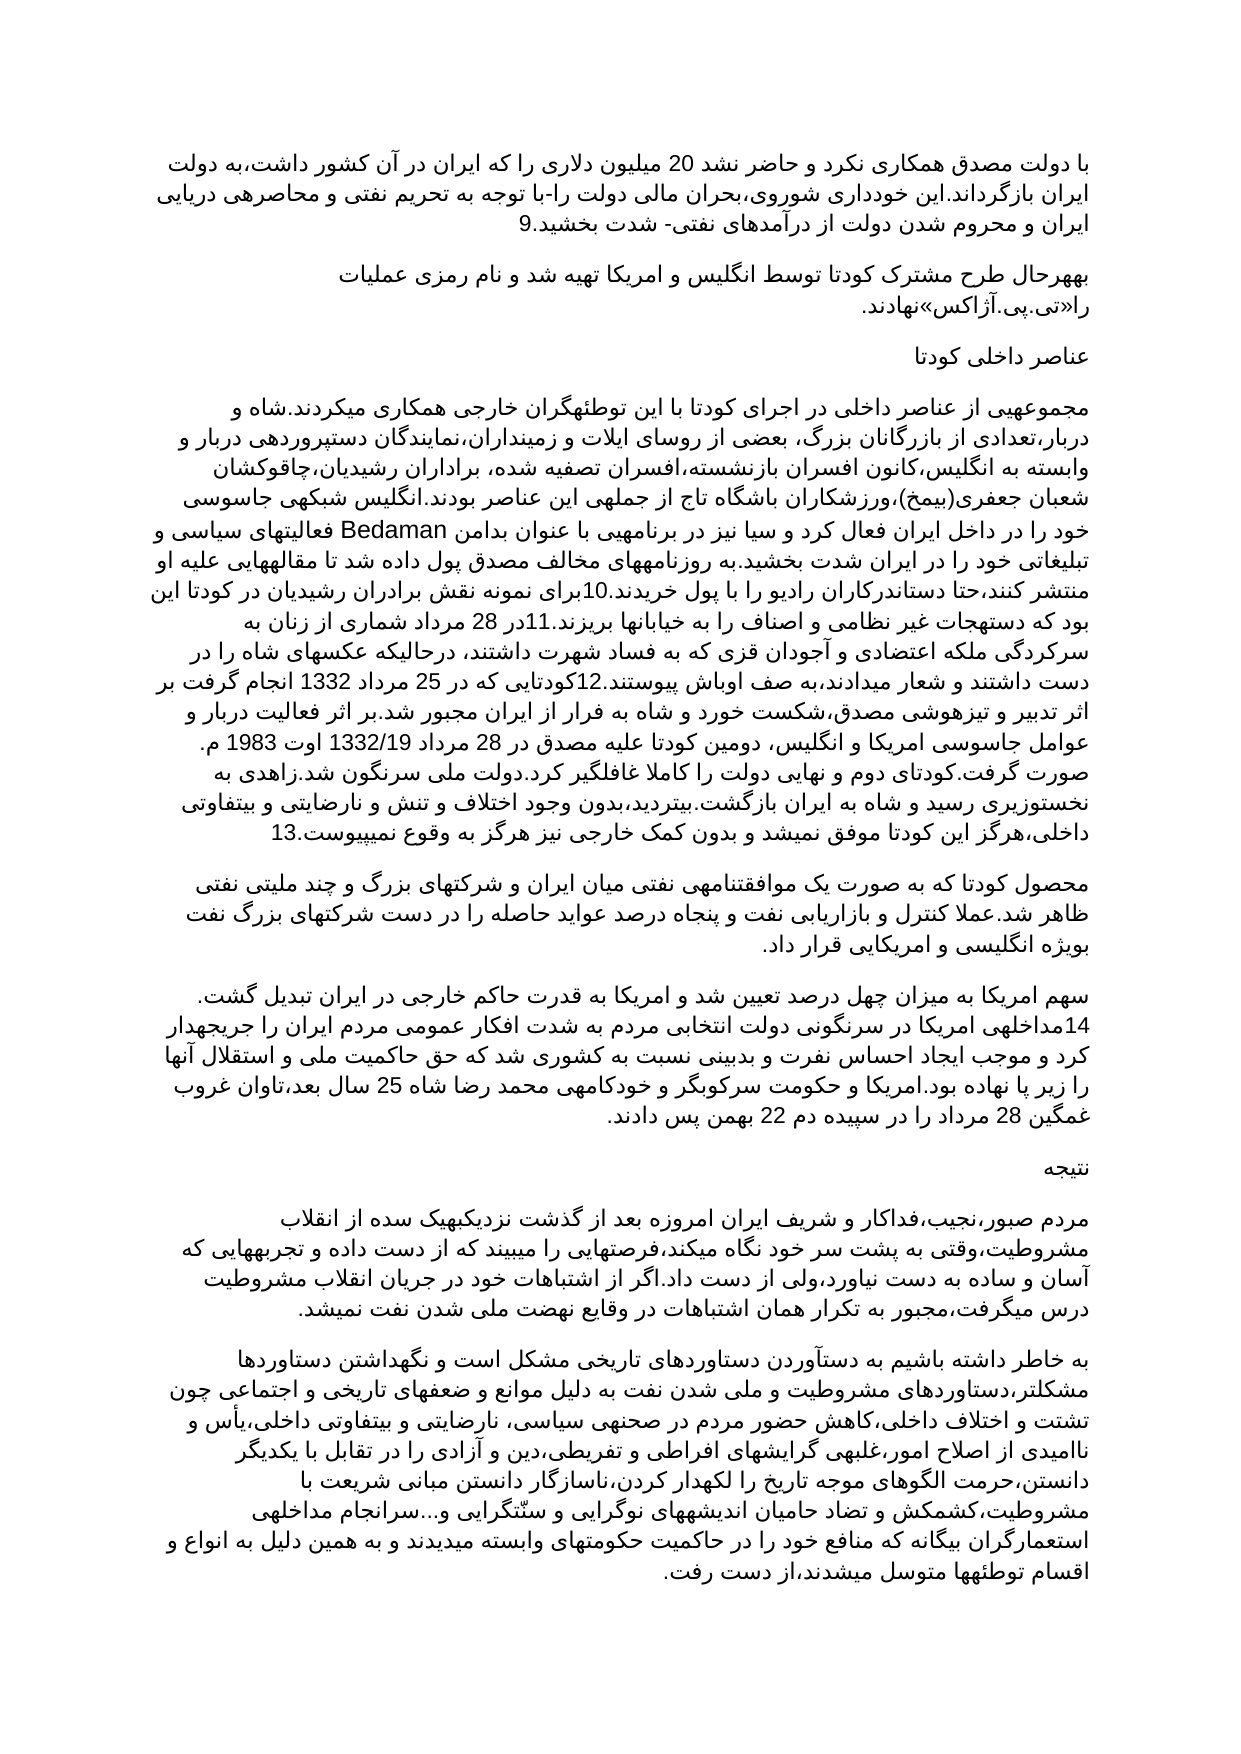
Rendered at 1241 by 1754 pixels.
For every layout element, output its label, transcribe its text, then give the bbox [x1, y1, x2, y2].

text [150, 150, 1090, 237]
text عناصر داخلی کودتا [150, 343, 1090, 369]
text مردم صبور،نجیب،فداکار و شریف ایران امروزه بعد از گذشت‏ نزدیک‏به‏یک سده از انقلاب مشروطیت،وقتی به پشت سر خود نگاه‏ می‏کند،فرصت‏هایی را می‏بیند که از دست داده و تجربه‏هایی که‏ آسان و ساده به دست نیاورد،ولی از دست داد.اگر از اشتباهات خود در جریان انقلاب مشروطیت درس می‏گرفت،مجبور به تکرار همان‏ اشتباهات در وقایع نهضت ملی شدن نفت نمی‏شد. [150, 1204, 1090, 1321]
text محصول کودتا که به صورت یک موافقت‏نامه‏ی نفتی میان ایران‏ و شرکت‏های بزرگ و چند ملیتی نفتی ظاهر شد.عملا کنترل و بازاریابی نفت و پنجاه درصد عواید حاصله را در دست شرکت‏های‏ بزرگ نفت بویژه انگلیسی و امریکایی قرار داد. [150, 870, 1090, 957]
text به‏هرحال طرح مشترک کودتا توسط انگلیس و امریکا تهیه شد و نام رمزی عملیات را«تی.پی.آژاکس»نهادند. [150, 261, 1090, 318]
text سهم امریکا به میزان چهل درصد تعیین شد و امریکا به قدرت‏ حاکم خارجی در ایران تبدیل گشت.14مداخله‏ی امریکا در سرنگونی‏ دولت انتخابی مردم به شدت افکار عمومی مردم ایران را جریجه‏دار کرد و موجب ایجاد احساس نفرت و بدبینی نسبت به کشوری شد که‏ حق حاکمیت ملی و استقلال آن‏ها را زیر پا نهاده بود.امریکا و حکومت سرکوب‏گر و خودکامه‏ی محمد رضا شاه 25 سال بعد،تاوان‏ غروب غمگین 28 مرداد را در سپیده دم 22 بهمن پس دادند. [150, 982, 1090, 1129]
text نتیجه [150, 1153, 1090, 1180]
text به خاطر داشته باشیم به دست‏آوردن دستاوردهای تاریخی مشکل‏ است و نگه‏داشتن دستاوردها مشکل‏تر،دستاوردهای مشروطیت و ملی شدن نفت به دلیل موانع و ضعف‏های تاریخی و اجتماعی چون‏ تشتت و اختلاف داخلی،کاهش حضور مردم در صحنه‏ی سیاسی، نارضایتی و بی‏تفاوتی داخلی،یأس و ناامیدی از اصلاح امور،غلبه‏ی‏ گرایش‏های افراطی و تفریطی،دین و آزادی را در تقابل با یک‏دیگر دانستن،حرمت الگوهای موجه تاریخ را لکه‏دار کردن،ناسازگار دانستن‏ مبانی شریعت با مشروطیت،کشمکش و تضاد حامیان اندیشه‏های‏ نوگرایی و سنّت‏گرایی و...سرانجام مداخله‏ی استعمارگران بیگانه که‏ منافع خود را در حاکمیت حکومت‏های وابسته می‏دیدند و به همین‏ دلیل به انواع و اقسام توطئه‏ها متوسل می‏شدند،از دست رفت. [150, 1346, 1090, 1584]
text مجموعه‏یی از عناصر داخلی در اجرای کودتا با این توطئه‏گران خارجی همکاری می‏کردند.شاه و دربار،تعدادی از بازرگانان بزرگ، بعضی از روسای ایلات و زمین‏داران،نمایندگان دست‏پرورده‏ی دربار و وابسته به انگلیس،کانون افسران بازنشسته،افسران تصفیه شده، براداران رشیدیان،چاقوکشان شعبان جعفری(بی‏مخ)،ورزشکاران‏ باشگاه تاج از جمله‏ی این عناصر بودند.انگلیس شبکه‏ی جاسوسی‏ خود را در داخل ایران فعال کرد و سیا نیز در برنامه‏یی با عنوان بدامن‏ Bedaman فعالیت‏های سیاسی و تبلیغاتی خود را در ایران شدت‏ بخشید.به روزنامه‏های مخالف مصدق پول داده شد تا مقاله‏هایی‏ علیه او منتشر کنند،حتا دست‏اندرکاران رادیو را با پول خریدند.10برای‏ نمونه نقش برادران رشیدیان در کودتا این بود که دسته‏جات غیر نظامی‏ و اصناف را به خیابان‏ها بریزند.11در 28 مرداد شماری از زنان به‏ سرکردگی ملکه اعتضادی و آجودان قزی که به فساد شهرت داشتند، درحالی‏که عکس‏های شاه را در دست داشتند و شعار می‏دادند،به‏ صف اوباش پیوستند.12کودتایی که در 25 مرداد 1332 انجام گرفت‏ بر اثر تدبیر و تیزهوشی مصدق،شکست خورد و شاه به فرار از ایران‏ مجبور شد.بر اثر فعالیت دربار و عوامل جاسوسی امریکا و انگلیس، دومین کودتا علیه مصدق در 28 مرداد 1332/19 اوت 1983 م. صورت گرفت.کودتای دوم و نهایی دولت را کاملا غافلگیر کرد.دولت‏ ملی سرنگون شد.زاهدی به نخست‏وزیری رسید و شاه به ایران‏ بازگشت.بی‏تردید،بدون وجود اختلاف و تنش و نارضایتی و بی‏تفاوتی داخلی،هرگز این کودتا موفق نمی‏شد و بدون کمک خارجی‏ نیز هرگز به وقوع نمی‏پیوست.13 [150, 394, 1090, 845]
